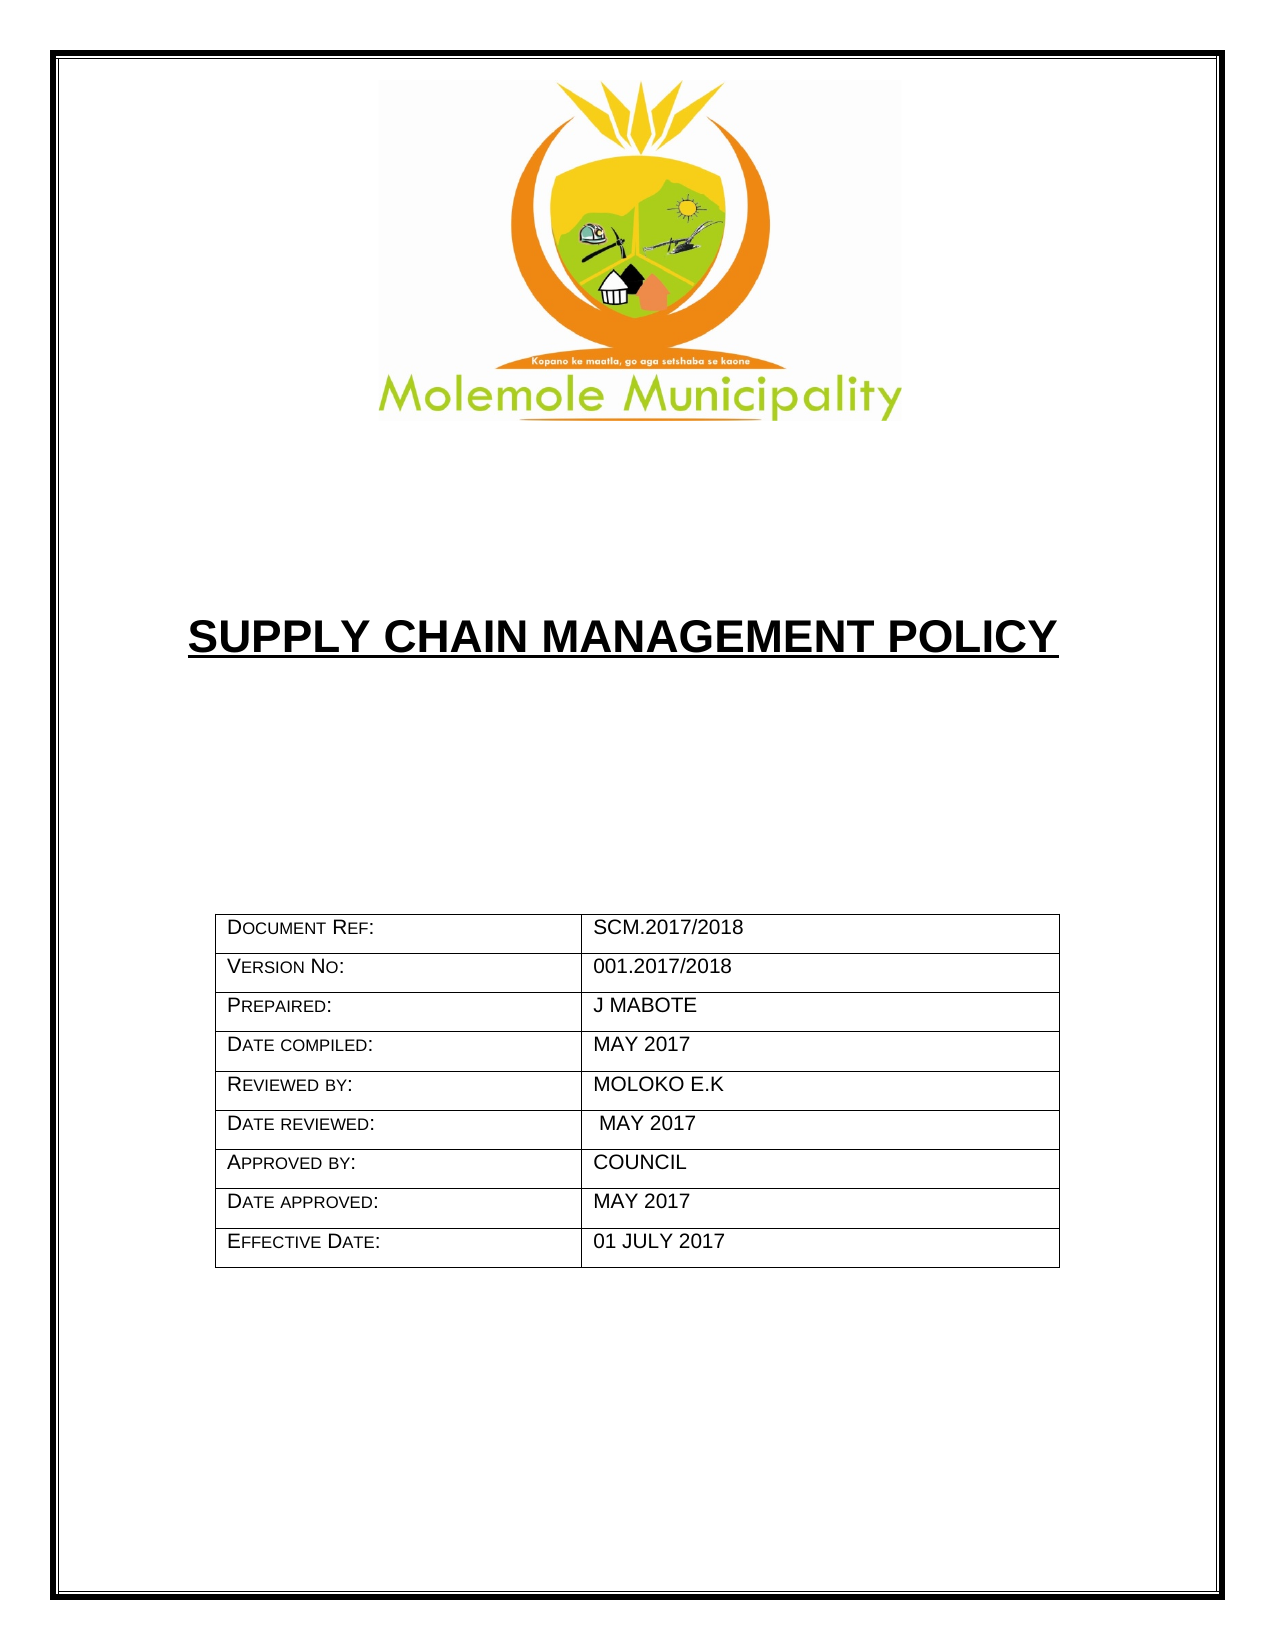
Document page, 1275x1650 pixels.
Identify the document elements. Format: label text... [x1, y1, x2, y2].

title SUPPLY CHAIN MANAGEMENT POLICY [187, 610, 1087, 663]
table_cell Date approved: [216, 1189, 581, 1228]
table_cell MAY 2017 [582, 1189, 1059, 1228]
table_cell Version No: [216, 954, 581, 992]
picture [378, 80, 902, 421]
table_cell Reviewed by: [216, 1072, 581, 1110]
table_header Document Ref: [216, 915, 581, 953]
table_cell Date reviewed: [216, 1111, 581, 1149]
table_cell 001.2017/2018 [582, 954, 1059, 992]
table_cell Effective Date: [216, 1229, 581, 1267]
table_cell J MABOTE [582, 993, 1059, 1031]
table_cell MOLOKO E.K [582, 1072, 1059, 1110]
table_cell COUNCIL [582, 1150, 1059, 1188]
table_cell Date compiled: [216, 1032, 581, 1071]
table_cell MAY 2017 [582, 1032, 1059, 1071]
table_cell Prepaired: [216, 993, 581, 1031]
table_header SCM.2017/2018 [582, 915, 1059, 953]
table_cell MAY 2017 [582, 1111, 1059, 1149]
table_cell Approved by: [216, 1150, 581, 1188]
table_cell 01 JULY 2017 [582, 1229, 1059, 1267]
